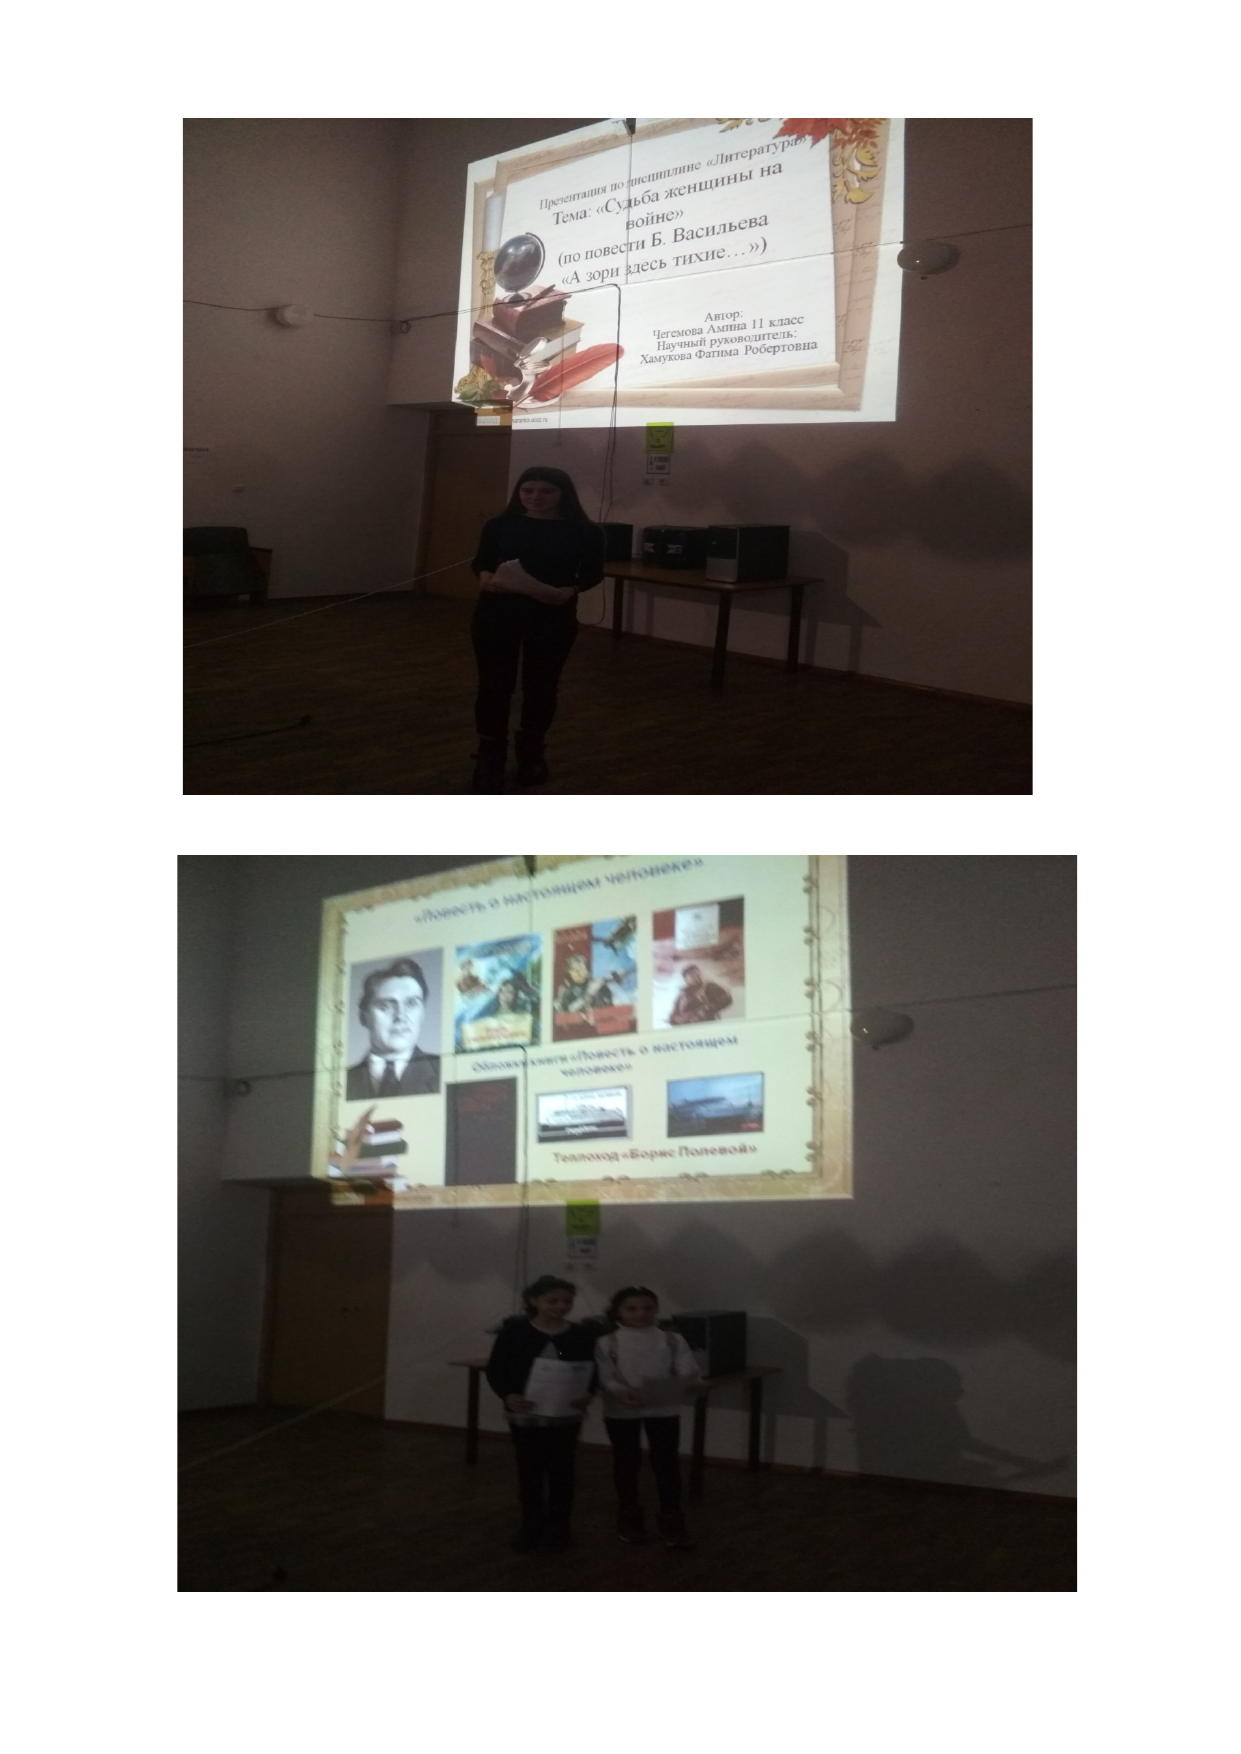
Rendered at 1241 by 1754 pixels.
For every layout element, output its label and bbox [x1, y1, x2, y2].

picture [182, 118, 1033, 795]
picture [177, 855, 1078, 1592]
